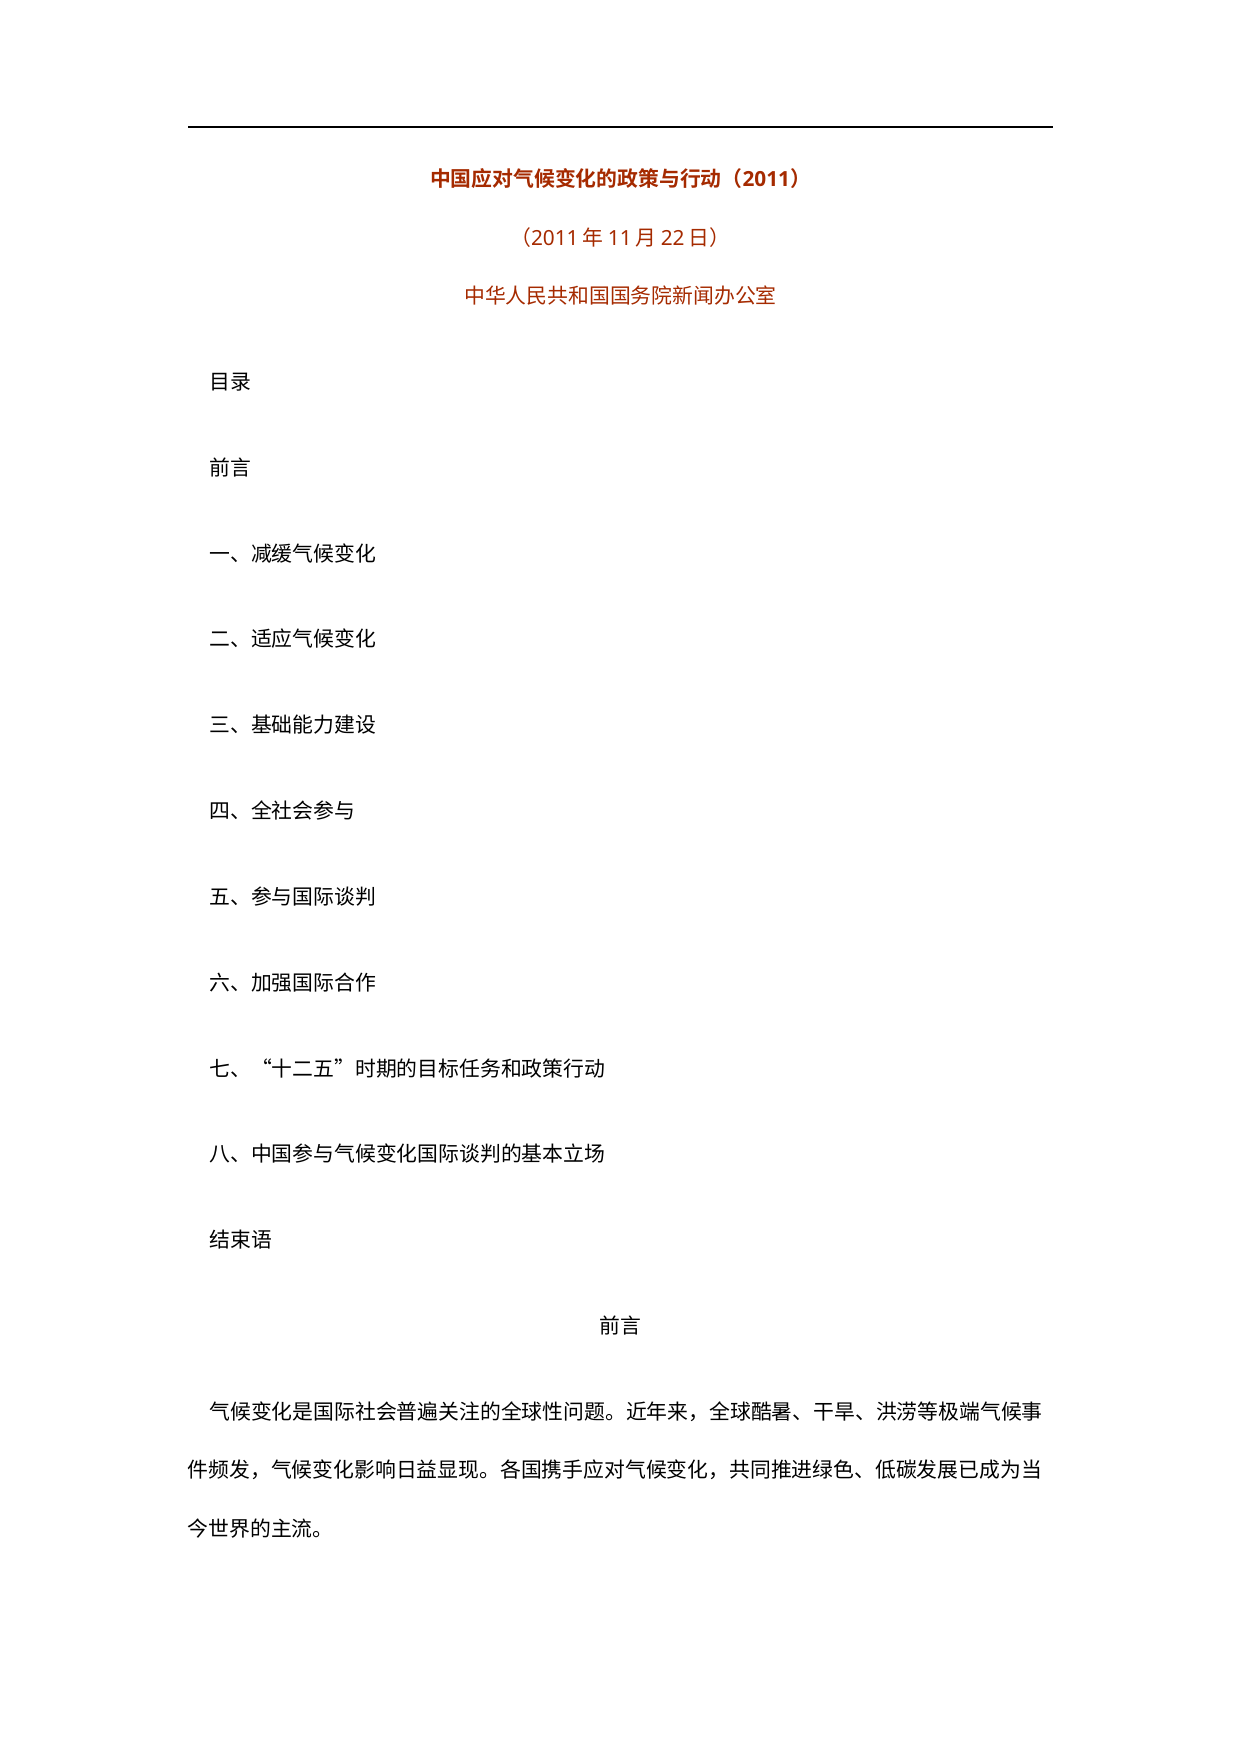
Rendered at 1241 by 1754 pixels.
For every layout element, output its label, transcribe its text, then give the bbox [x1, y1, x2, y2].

text 结束语 [187, 1222, 1053, 1255]
text 三、基础能力建设 [187, 707, 1053, 740]
text 二、适应气候变化 [187, 622, 1053, 654]
text 七、“十二五”时期的目标任务和政策行动 [187, 1051, 1053, 1083]
text 五、参与国际谈判 [187, 879, 1053, 912]
text 八、中国参与气候变化国际谈判的基本立场 [187, 1137, 1053, 1169]
text 气候变化是国际社会普遍关注的全球性问题。近年来，全球酷暑、干旱、洪涝等极端气候事件频发，气候变化影响日益显现。各国携手应对气候变化，共同推进绿色、低碳发展已成为当今世界的主流。 [187, 1394, 1053, 1543]
text 前言 [187, 450, 1053, 482]
text 四、全社会参与 [187, 793, 1053, 826]
text 中国应对气候变化的政策与行动（2011） （2011年11月22日） 中华人民共和国国务院新闻办公室 [187, 161, 1053, 311]
text 目录 [187, 364, 1053, 397]
text 前言 [187, 1308, 1053, 1341]
text 六、加强国际合作 [187, 965, 1053, 997]
text 一、减缓气候变化 [187, 536, 1053, 568]
